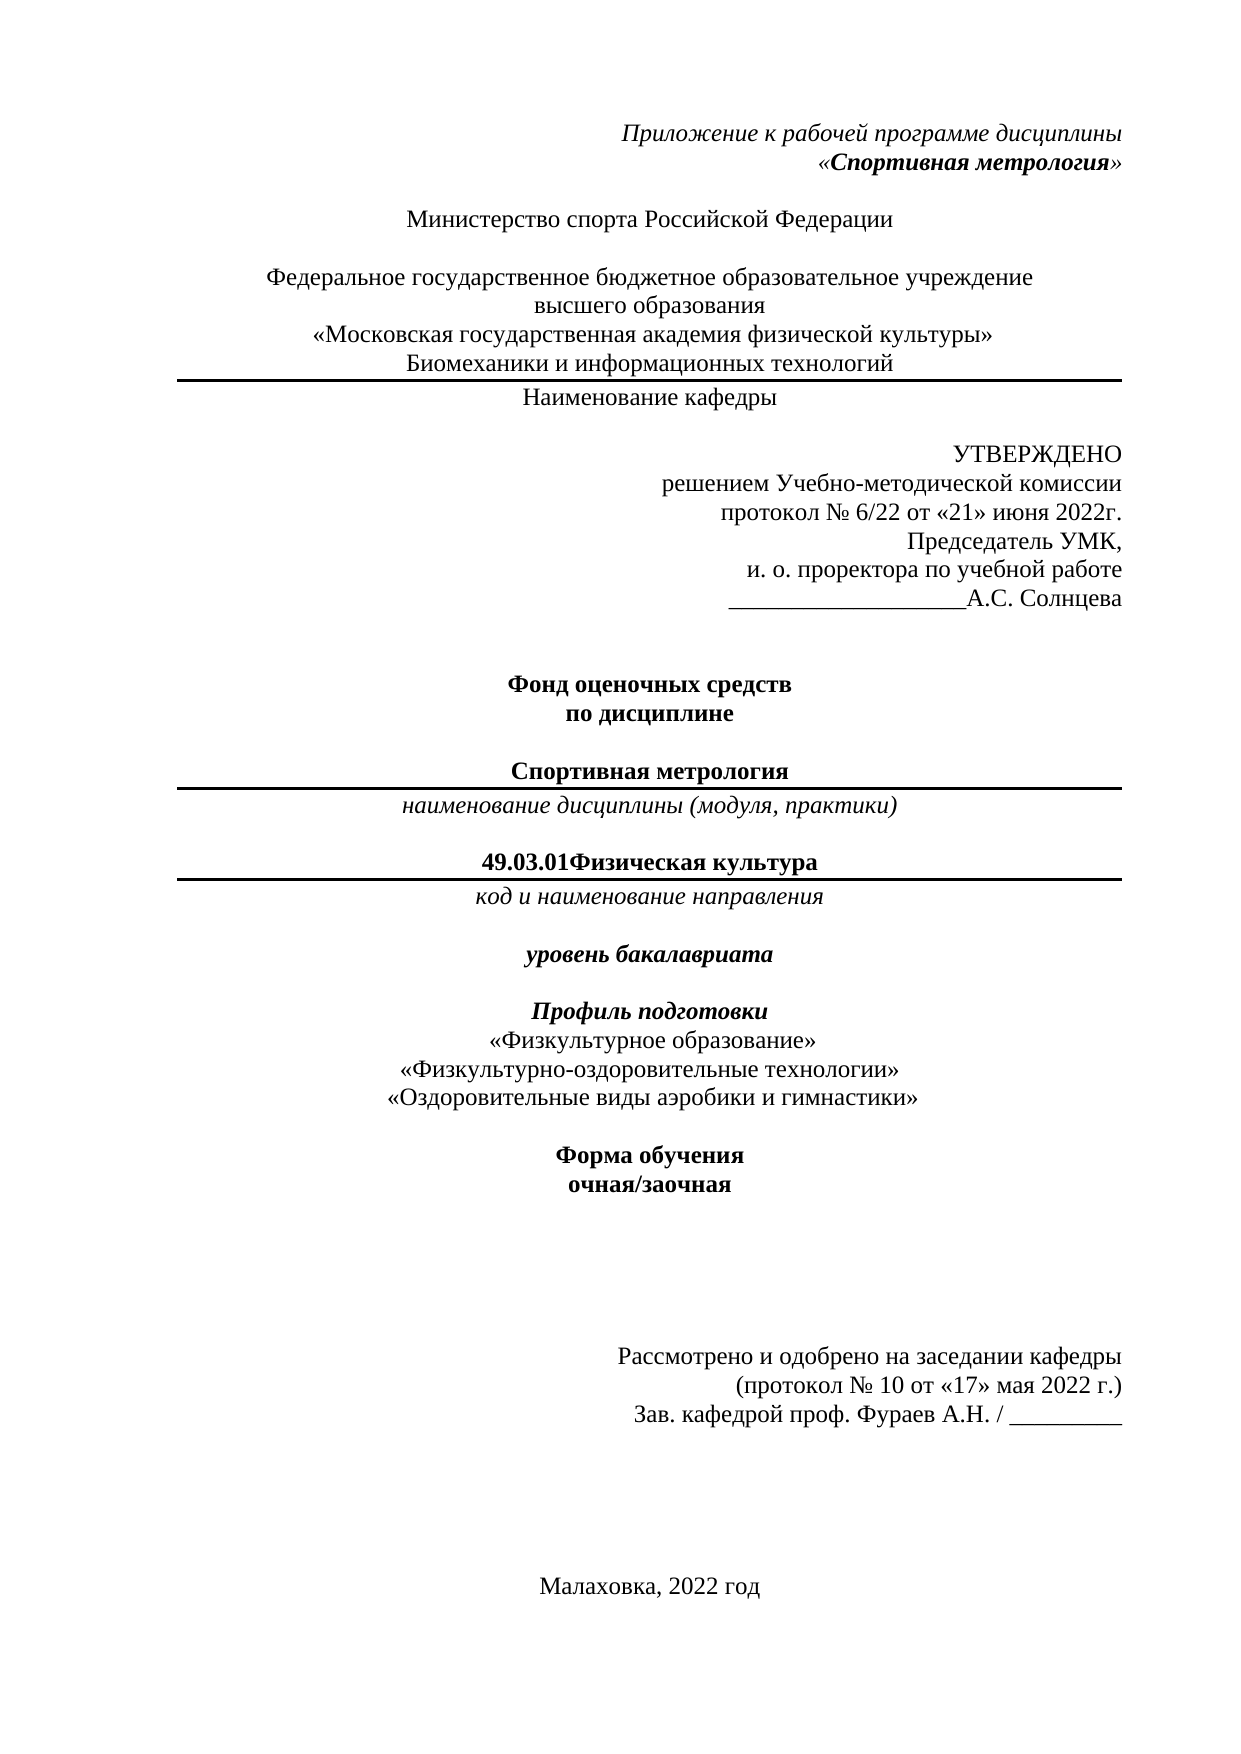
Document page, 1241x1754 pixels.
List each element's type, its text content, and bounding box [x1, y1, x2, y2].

text и. о. проректора по учебной работе [177, 554, 1122, 583]
text Наименование кафедры [177, 382, 1122, 411]
text Министерство спорта Российской Федерации [177, 204, 1122, 233]
text 49.03.01Физическая культура [177, 847, 1122, 878]
text Фонд оценочных средств [177, 669, 1122, 698]
text решением Учебно-методической комиссии [177, 468, 1122, 497]
text «Оздоровительные виды аэробики и гимнастики» [177, 1082, 1122, 1111]
text «Физкультурное образование» [177, 1025, 1122, 1054]
text Зав. кафедрой проф. Фураев А.Н. / _________ [177, 1399, 1122, 1427]
text очная/заочная [177, 1169, 1122, 1197]
text Форма обучения [177, 1140, 1122, 1169]
text ___________________А.С. Солнцева [177, 583, 1122, 612]
text (протокол № 10 от «17» мая 2022 г.) [177, 1370, 1122, 1399]
text «Московская государственная академия физической культуры» [177, 319, 1122, 348]
text Биомеханики и информационных технологий [177, 348, 1122, 379]
text Рассмотрено и одобрено на заседании кафедры [177, 1341, 1122, 1370]
text «Спортивная метрология» [177, 147, 1122, 176]
text код и наименование направления [177, 881, 1122, 910]
text Председатель УМК, [177, 526, 1122, 554]
text наименование дисциплины (модуля, практики) [177, 790, 1122, 818]
text по дисциплине [177, 698, 1122, 727]
text протокол № 6/22 от «21» июня 2022г. [177, 497, 1122, 526]
text Федеральное государственное бюджетное образовательное учреждение [177, 262, 1122, 291]
text УТВЕРЖДЕНО [177, 439, 1122, 468]
text «Физкультурно-оздоровительные технологии» [177, 1054, 1122, 1082]
text Спортивная метрология [177, 756, 1122, 787]
text высшего образования [177, 291, 1122, 319]
text уровень бакалавриата [177, 939, 1122, 967]
text Малаховка, 2022 год [177, 1571, 1122, 1600]
text Приложение к рабочей программе дисциплины [177, 118, 1122, 147]
text Профиль подготовки [177, 996, 1122, 1025]
